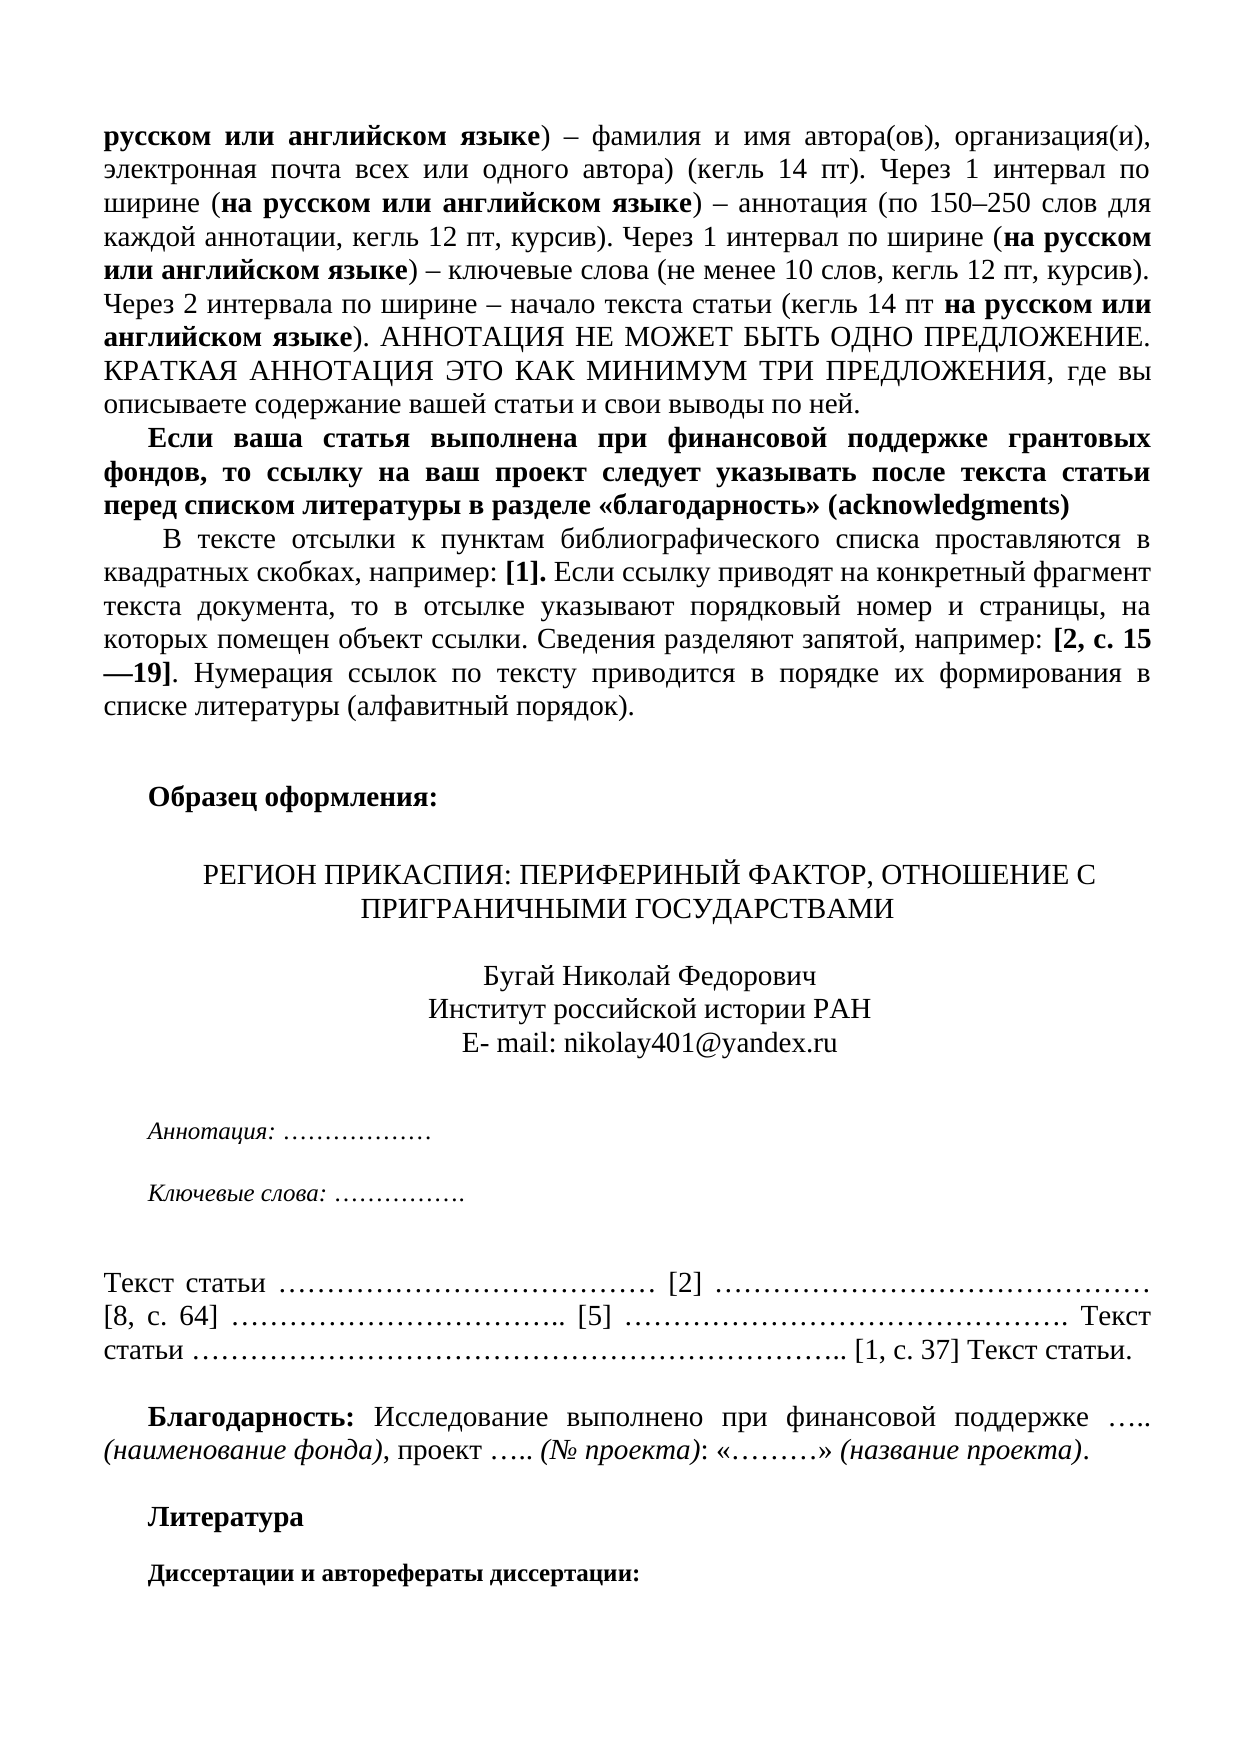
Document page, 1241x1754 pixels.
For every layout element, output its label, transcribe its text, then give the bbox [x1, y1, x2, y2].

text Аннотация: ……………… [103, 1116, 1152, 1145]
text Диссертации и авторефераты диссертации: [103, 1558, 1152, 1587]
text Институт российской истории РАН [103, 992, 1152, 1025]
text Ключевые слова: ……………. [103, 1178, 1152, 1207]
text В тексте отсылки к пунктам библиографического списка проставляются в квадратных скобках, например: [1]. Если ссылку приводят на конкретный фрагмент текста документа, то в отсылке указывают порядковый номер и страницы, на которых помещен объект ссылки. Сведения разделяют запятой, например: [2, с. 15—19]. Нумерация ссылок по тексту приводится в порядке их формирования в списке литературы (алфавитный порядок). [103, 521, 1152, 722]
text Если ваша статья выполнена при финансовой поддержке грантовых фондов, то ссылку на ваш проект следует указывать после текста статьи перед списком литературы в разделе «благодарность» (acknowledgments) [103, 420, 1152, 521]
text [103, 118, 1152, 420]
text Е- mail: nikolay401@yandex.ru [103, 1025, 1152, 1059]
text Литература [103, 1499, 1152, 1533]
text Благодарность: Исследование выполнено при финансовой поддержке ….. (наименование фонда), проект ….. (№ проекта): «………» (название проекта). [103, 1399, 1152, 1466]
text Образец оформления: [148, 779, 1152, 813]
text РЕГИОН ПРИКАСПИЯ: ПЕРИФЕРИНЫЙ ФАКТОР, ОТНОШЕНИЕ С ПРИГРАНИЧНЫМИ ГОСУДАРСТВАМИ [103, 857, 1152, 924]
text Текст статьи ………………………………… [2] ……………………………………… [8, с. 64] …………………………….. [5] ………………………………………. Текст статьи ………………………………………………………….. [1, с. 37] Текст статьи. [103, 1265, 1152, 1365]
text Бугай Николай Федорович [103, 958, 1152, 992]
